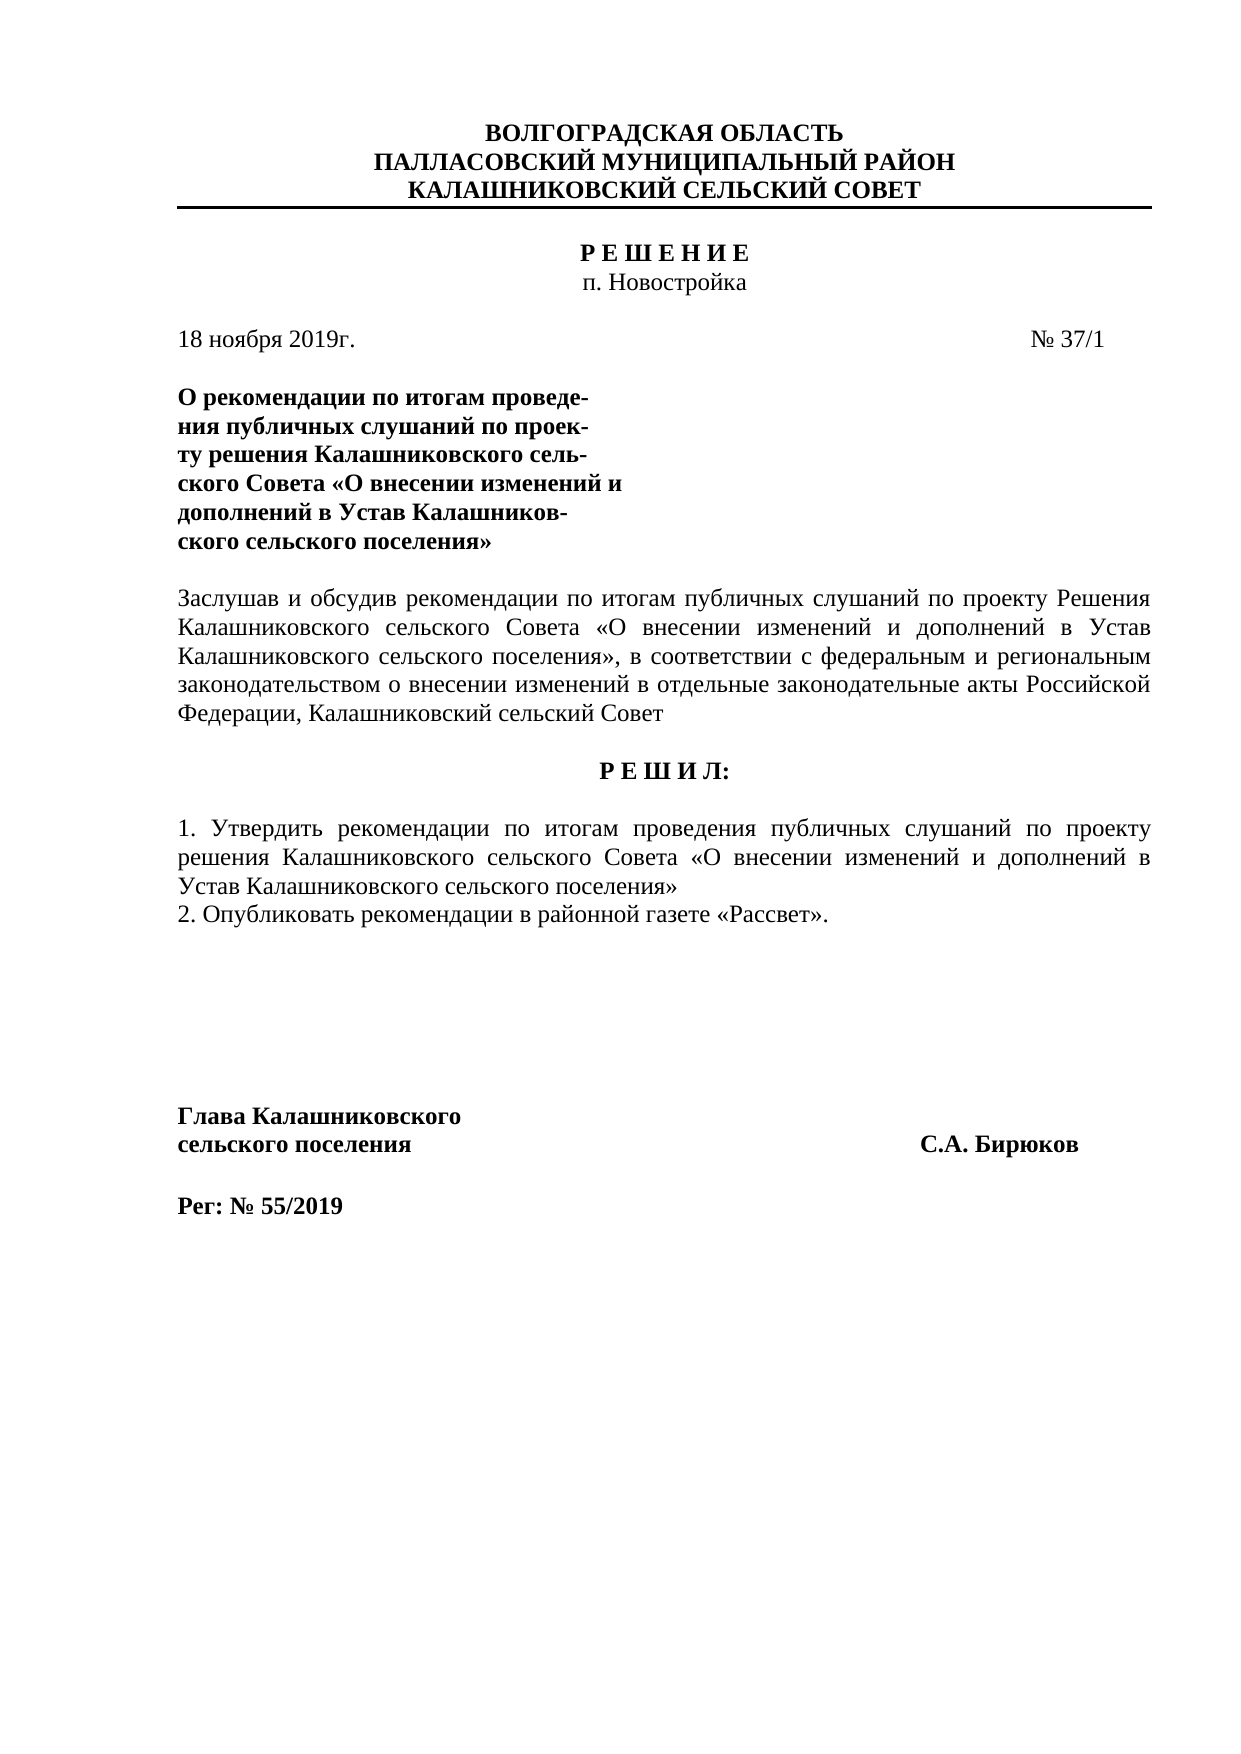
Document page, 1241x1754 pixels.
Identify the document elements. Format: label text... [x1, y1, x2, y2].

text КАЛАШНИКОВСКИЙ СЕЛЬСКИЙ СОВЕТ [177, 176, 1152, 206]
text 1. Утвердить рекомендации по итогам проведения публичных слушаний по проекту решения Калашниковского сельского Совета «О внесении изменений и дополнений в Устав Калашниковского сельского поселения» [177, 813, 1152, 899]
text дополнений в Устав Калашников- [177, 497, 1152, 526]
text 18 ноября 2019г. № 37/1 [177, 324, 1152, 353]
text Заслушав и обсудив рекомендации по итогам публичных слушаний по проекту Решения Калашниковского сельского Совета «О внесении изменений и дополнений в Устав Калашниковского сельского поселения», в соответствии с федеральным и региональным законодательством о внесении изменений в отдельные законодательные акты Российской Федерации, Калашниковский сельский Совет [177, 583, 1152, 727]
text Р Е Ш Е Н И Е [177, 238, 1152, 267]
text п. Новостройка [177, 267, 1152, 296]
text 2. Опубликовать рекомендации в районной газете «Рассвет». [177, 899, 1152, 928]
text О рекомендации по итогам проведе- [177, 382, 1152, 411]
text сельского поселения С.А. Бирюков [177, 1129, 1152, 1158]
text Глава Калашниковского [177, 1101, 1152, 1129]
text Р Е Ш И Л: [177, 756, 1152, 784]
text ПАЛЛАСОВСКИЙ МУНИЦИПАЛЬНЫЙ РАЙОН [177, 147, 1152, 176]
text ВОЛГОГРАДСКАЯ ОБЛАСТЬ [177, 118, 1152, 147]
text ту решения Калашниковского сель- [177, 439, 1152, 468]
text ского сельского поселения» [177, 526, 1152, 554]
text ского Совета «О внесении изменений и [177, 468, 1152, 497]
text ния публичных слушаний по проек- [177, 411, 1152, 439]
text Рег: № 55/2019 [177, 1191, 1152, 1220]
